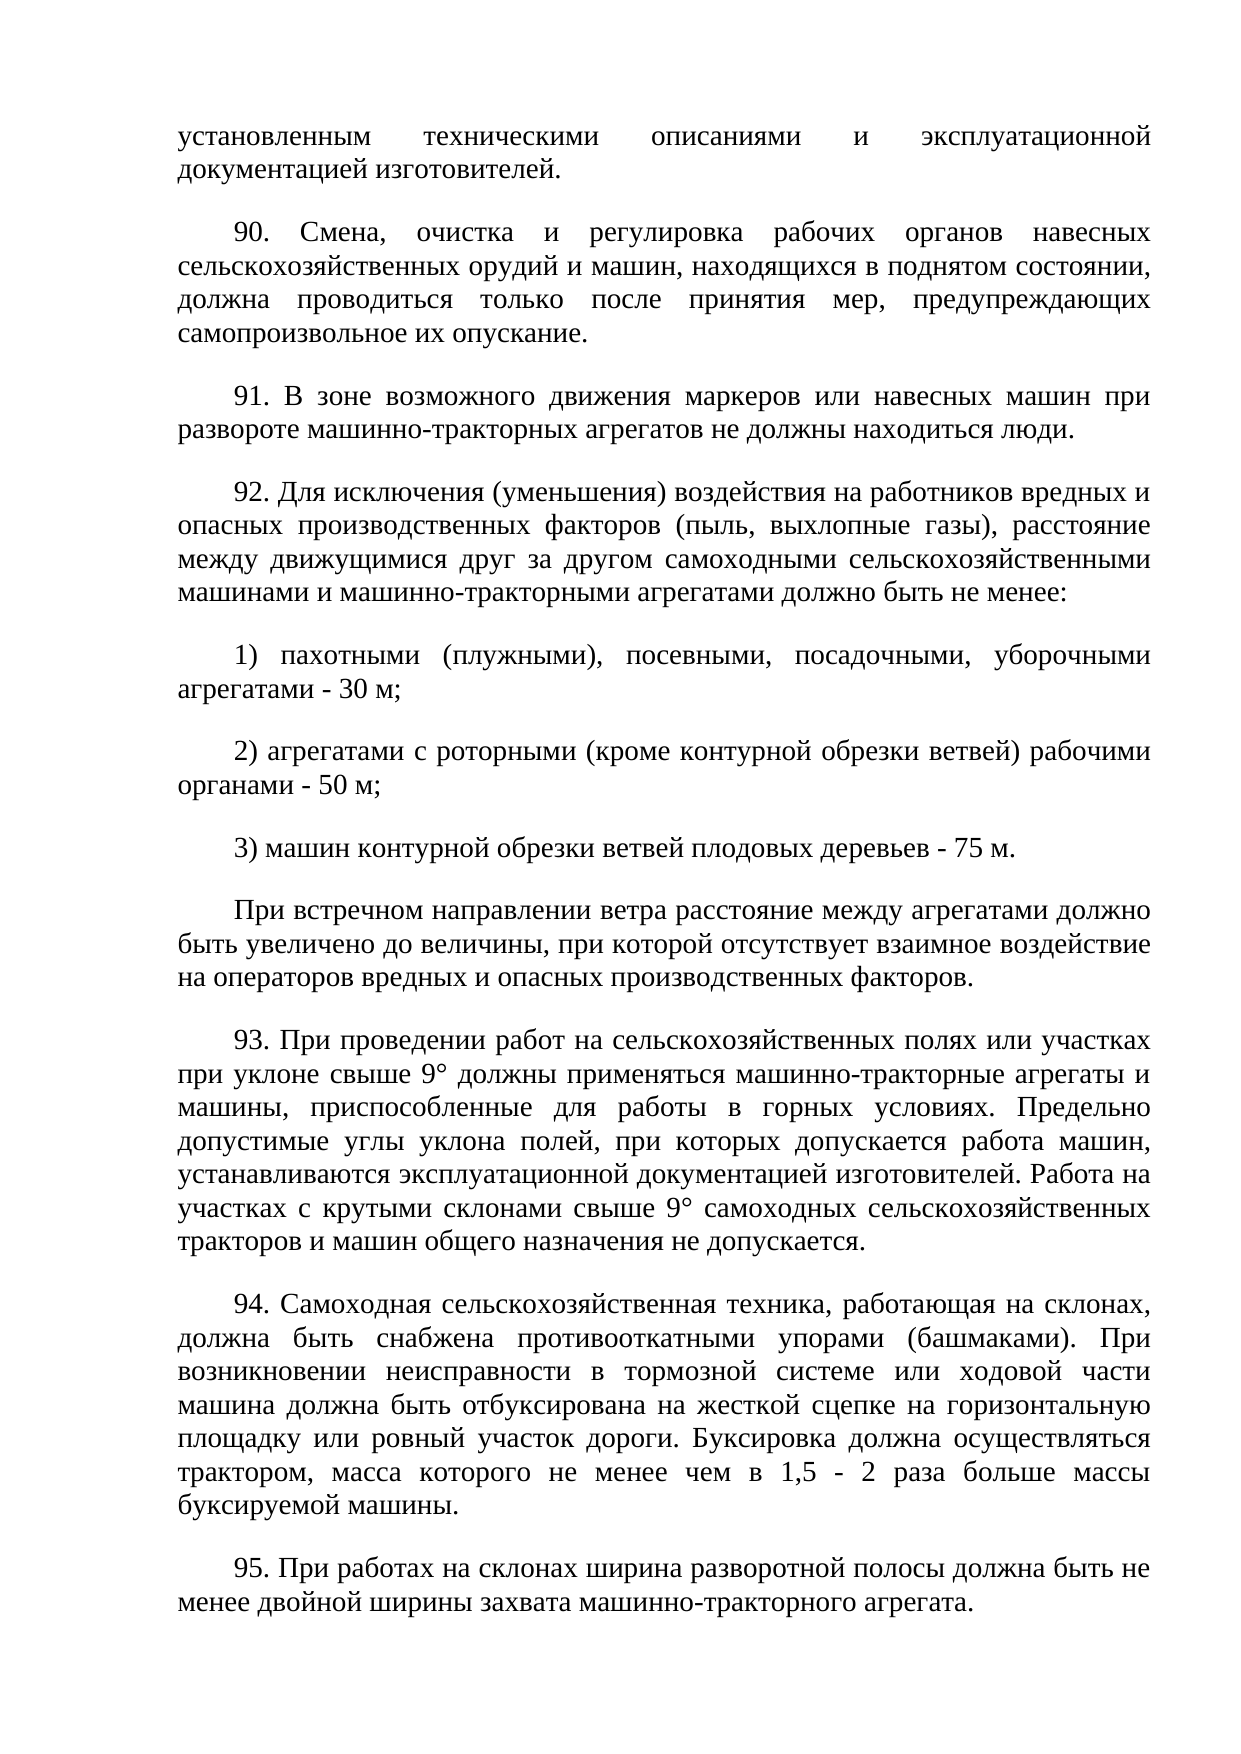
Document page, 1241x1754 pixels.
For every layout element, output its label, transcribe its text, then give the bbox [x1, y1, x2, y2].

text 93. При проведении работ на сельскохозяйственных полях или участках при уклоне свыше 9° должны применяться машинно-тракторные агрегаты и машины, приспособленные для работы в горных условиях. Предельно допустимые углы уклона полей, при которых допускается работа машин, устанавливаются эксплуатационной документацией изготовителей. Работа на участках с крутыми склонами свыше 9° самоходных сельскохозяйственных тракторов и машин общего назначения не допускается. [177, 1022, 1152, 1257]
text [177, 118, 1152, 185]
text 2) агрегатами с роторными (кроме контурной обрезки ветвей) рабочими органами - 50 м; [177, 733, 1152, 801]
text При встречном направлении ветра расстояние между агрегатами должно быть увеличено до величины, при которой отсутствует взаимное воздействие на операторов вредных и опасных производственных факторов. [177, 892, 1152, 993]
text 91. В зоне возможного движения маркеров или навесных машин при развороте машинно-тракторных агрегатов не должны находиться люди. [177, 378, 1152, 445]
text 1) пахотными (плужными), посевными, посадочными, уборочными агрегатами - 30 м; [177, 637, 1152, 704]
text 90. Смена, очистка и регулировка рабочих органов навесных сельскохозяйственных орудий и машин, находящихся в поднятом состоянии, должна проводиться только после принятия мер, предупреждающих самопроизвольное их опускание. [177, 214, 1152, 348]
text 94. Самоходная сельскохозяйственная техника, работающая на склонах, должна быть снабжена противооткатными упорами (башмаками). При возникновении неисправности в тормозной системе или ходовой части машина должна быть отбуксирована на жесткой сцепке на горизонтальную площадку или ровный участок дороги. Буксировка должна осуществляться трактором, масса которого не менее чем в 1,5 - 2 раза больше массы буксируемой машины. [177, 1286, 1152, 1521]
text 3) машин контурной обрезки ветвей плодовых деревьев - 75 м. [177, 830, 1152, 863]
text 92. Для исключения (уменьшения) воздействия на работников вредных и опасных производственных факторов (пыль, выхлопные газы), расстояние между движущимися друг за другом самоходными сельскохозяйственными машинами и машинно-тракторными агрегатами должно быть не менее: [177, 474, 1152, 608]
text 95. При работах на склонах ширина разворотной полосы должна быть не менее двойной ширины захвата машинно-тракторного агрегата. [177, 1550, 1152, 1617]
